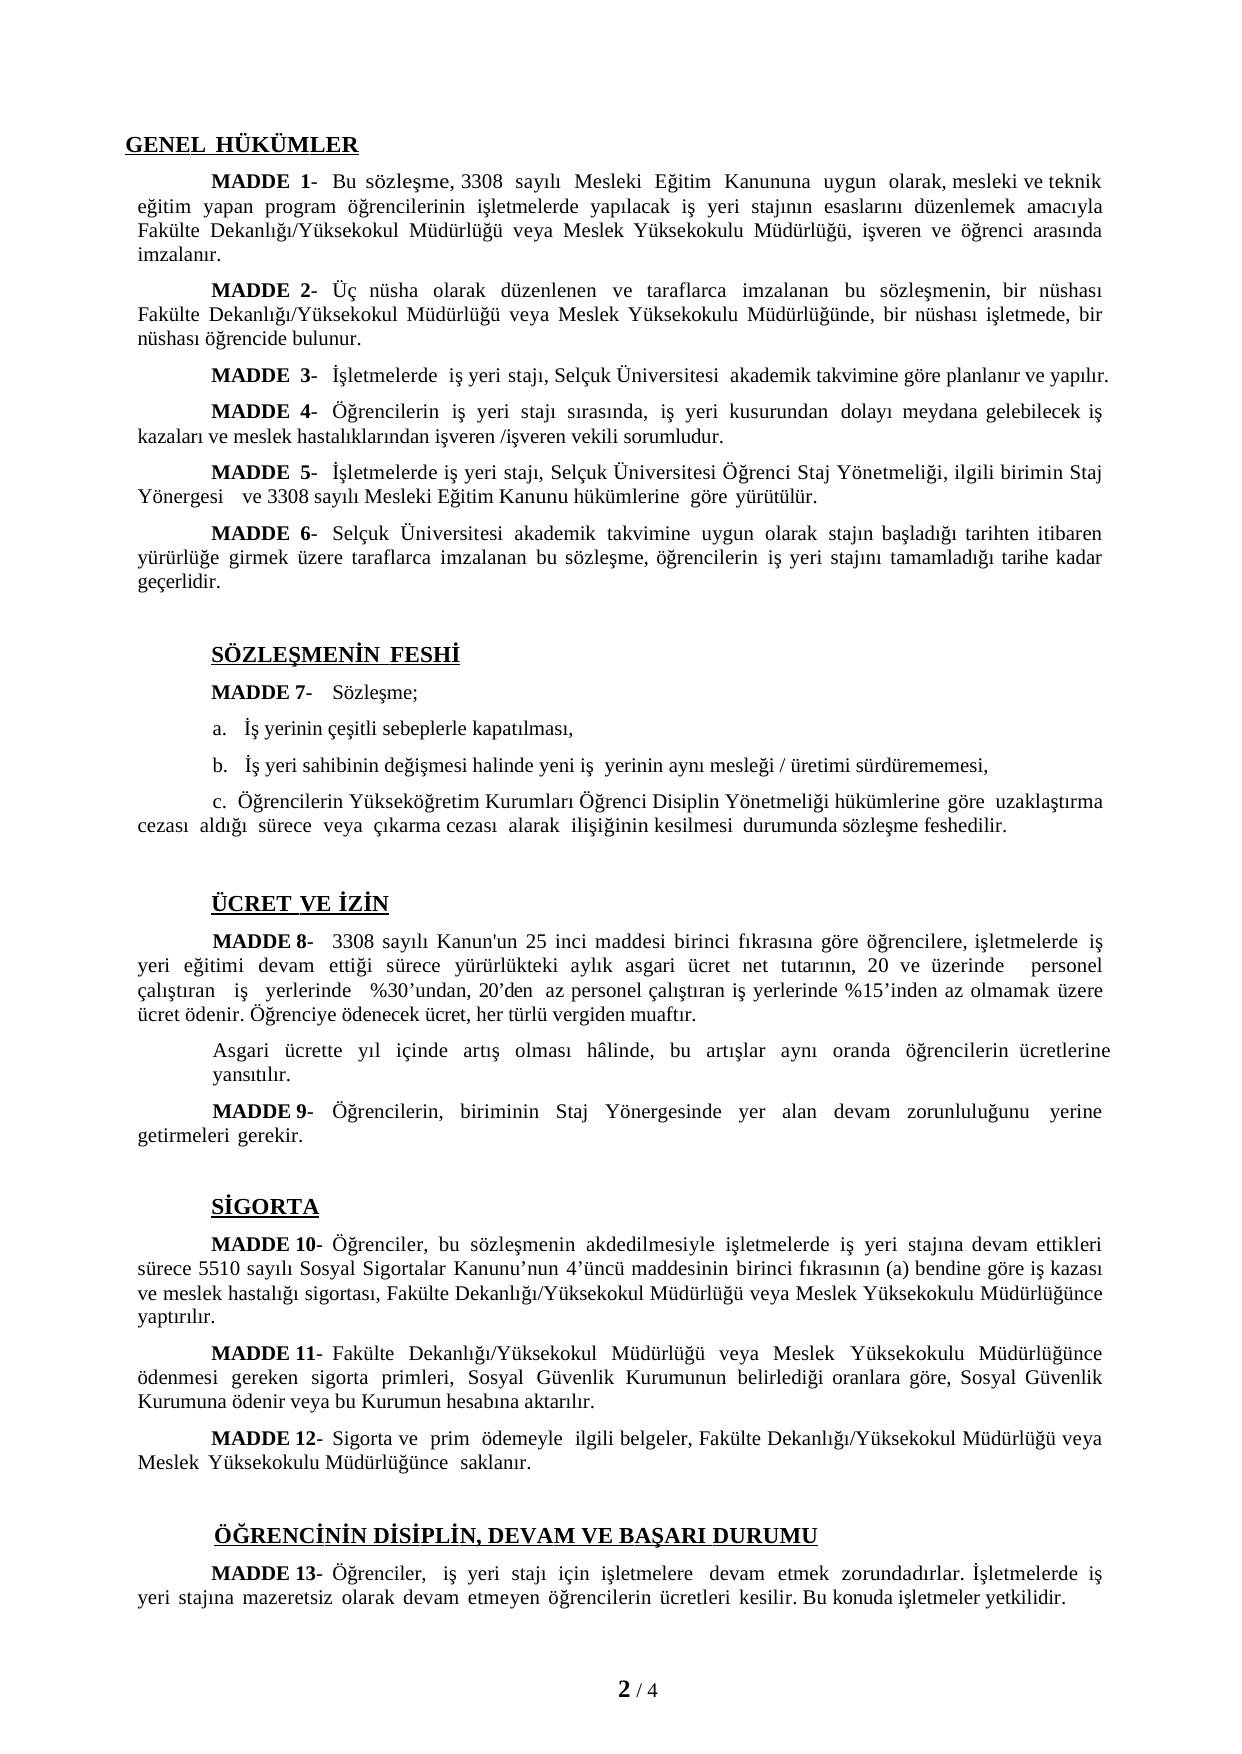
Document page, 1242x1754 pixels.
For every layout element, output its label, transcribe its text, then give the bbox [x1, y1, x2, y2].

text ÜCRET VE İZİN [211, 891, 1110, 917]
text Asgari ücrette yıl içinde artış olması hâlinde, bu artışlar aynı oranda öğrencilerin ücretlerine yansıtılır. [212, 1038, 1110, 1086]
text MADDE 2- Üç nüsha olarak düzenlenen ve taraflarca imzalanan bu sözleşmenin, bir nüshası Fakülte Dekanlığı/Yüksekokul Müdürlüğü veya Meslek Yüksekokulu Müdürlüğünde, bir nüshası işletmede, bir nüshası öğrencide bulunur. [137, 278, 1102, 350]
text MADDE 13- Öğrenciler, iş yeri stajı için işletmelere devam etmek zorundadırlar. İşletmelerde iş yeri stajına mazeretsiz olarak devam etmeyen öğrencilerin ücretleri kesilir. Bu konuda işletmeler yetkilidir. [137, 1561, 1102, 1609]
text MADDE 1- Bu sözleşme, 3308 sayılı Mesleki Eğitim Kanununa uygun olarak, mesleki ve teknik eğitim yapan program öğrencilerinin işletmelerde yapılacak iş yeri stajının esaslarını düzenlemek amacıyla Fakülte Dekanlığı/Yüksekokul Müdürlüğü veya Meslek Yüksekokulu Müdürlüğü, işveren ve öğrenci arasında imzalanır. [137, 169, 1103, 266]
text SİGORTA [211, 1193, 1110, 1220]
text MADDE 9- Öğrencilerin, biriminin Staj Yönergesinde yer alan devam zorunluluğunu yerine getirmeleri gerekir. [137, 1099, 1102, 1147]
text MADDE 6- Selçuk Üniversitesi akademik takvimine uygun olarak stajın başladığı tarihten itibaren yürürlüğe girmek üzere taraflarca imzalanan bu sözleşme, öğrencilerin iş yeri stajını tamamladığı tarihe kadar geçerlidir. [137, 521, 1102, 593]
text MADDE 3- İşletmelerde iş yeri stajı, Selçuk Üniversitesi akademik takvimine göre planlanır ve yapılır. [211, 363, 1110, 387]
text MADDE 5- İşletmelerde iş yeri stajı, Selçuk Üniversitesi Öğrenci Staj Yönetmeliği, ilgili birimin Staj Yönergesi ve 3308 sayılı Mesleki Eğitim Kanunu hükümlerine göre yürütülür. [137, 460, 1102, 508]
text SÖZLEŞMENİN FESHİ [211, 641, 1110, 667]
text MADDE 4- Öğrencilerin iş yeri stajı sırasında, iş yeri kusurundan dolayı meydana gelebilecek iş kazaları ve meslek hastalıklarından işveren /işveren vekili sorumludur. [137, 399, 1102, 448]
text c. Öğrencilerin Yükseköğretim Kurumları Öğrenci Disiplin Yönetmeliği hükümlerine göre uzaklaştırma cezası aldığı sürece veya çıkarma cezası alarak ilişiğinin kesilmesi durumunda sözleşme feshedilir. [137, 789, 1103, 837]
text MADDE 7- Sözleşme; [211, 680, 1110, 704]
text a. İş yerinin çeşitli sebeplerle kapatılması, [212, 716, 1110, 740]
text MADDE 8- 3308 sayılı Kanun'un 25 inci maddesi birinci fıkrasına göre öğrencilere, işletmelerde iş yeri eğitimi devam ettiği sürece yürürlükteki aylık asgari ücret net tutarının, 20 ve üzerinde personel çalıştıran iş yerlerinde %30’undan, 20’den az personel çalıştıran iş yerlerinde %15’inden az olmamak üzere ücret ödenir. Öğrenciye ödenecek ücret, her türlü vergiden muaftır. [137, 929, 1103, 1026]
text MADDE 12- Sigorta ve prim ödemeyle ilgili belgeler, Fakülte Dekanlığı/Yüksekokul Müdürlüğü veya Meslek Yüksekokulu Müdürlüğünce saklanır. [137, 1426, 1102, 1474]
text GENEL HÜKÜMLER [125, 131, 1110, 157]
text ÖĞRENCİNİN DİSİPLİN, DEVAM VE BAŞARI DURUMU [125, 1522, 1110, 1548]
text b. İş yeri sahibinin değişmesi halinde yeni iş yerinin aynı mesleği / üretimi sürdürememesi, [212, 753, 1110, 777]
text MADDE 10- Öğrenciler, bu sözleşmenin akdedilmesiyle işletmelerde iş yeri stajına devam ettikleri sürece 5510 sayılı Sosyal Sigortalar Kanunu’nun 4’üncü maddesinin birinci fıkrasının (a) bendine göre iş kazası ve meslek hastalığı sigortası, Fakülte Dekanlığı/Yüksekokul Müdürlüğü veya Meslek Yüksekokulu Müdürlüğünce yaptırılır. [137, 1232, 1102, 1328]
text MADDE 11- Fakülte Dekanlığı/Yüksekokul Müdürlüğü veya Meslek Yüksekokulu Müdürlüğünce ödenmesi gereken sigorta primleri, Sosyal Güvenlik Kurumunun belirlediği oranlara göre, Sosyal Güvenlik Kurumuna ödenir veya bu Kurumun hesabına aktarılır. [137, 1341, 1102, 1413]
